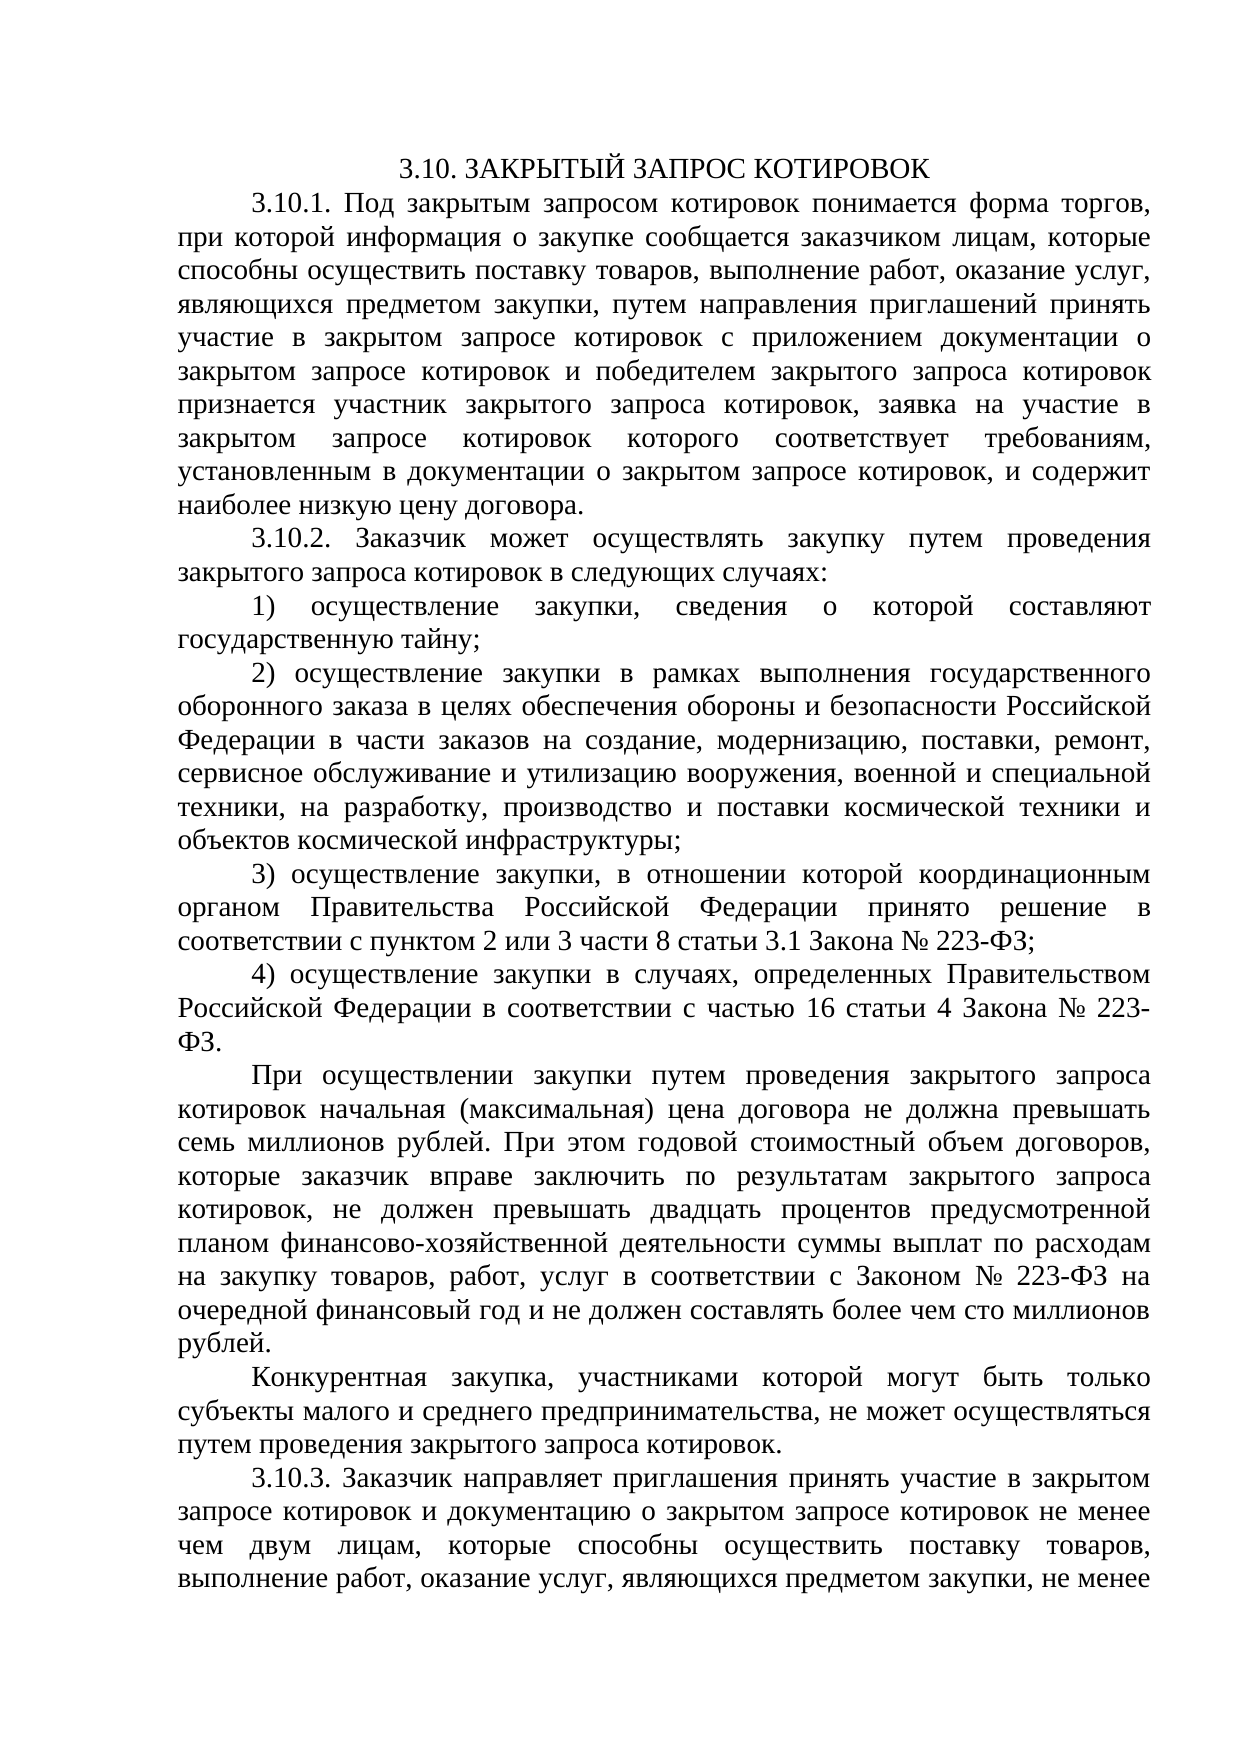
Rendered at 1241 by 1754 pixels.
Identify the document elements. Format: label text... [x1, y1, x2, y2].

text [177, 1460, 1152, 1594]
text 4) осуществление закупки в случаях, определенных Правительством Российской Федерации в соответствии с частью 16 статьи 4 Закона № 223-ФЗ. [177, 957, 1152, 1057]
text 3.10.1. Под закрытым запросом котировок понимается форма торгов, при которой информация о закупке сообщается заказчиком лицам, которые способны осуществить поставку товаров, выполнение работ, оказание услуг, являющихся предметом закупки, путем направления приглашений принять участие в закрытом запросе котировок с приложением документации о закрытом запросе котировок и победителем закрытого запроса котировок признается участник закрытого запроса котировок, заявка на участие в закрытом запросе котировок которого соответствует требованиям, установленным в документации о закрытом запросе котировок, и содержит наиболее низкую цену договора. [177, 185, 1152, 521]
text При осуществлении закупки путем проведения закрытого запроса котировок начальная (максимальная) цена договора не должна превышать семь миллионов рублей. При этом годовой стоимостный объем договоров, которые заказчик вправе заключить по результатам закрытого запроса котировок, не должен превышать двадцать процентов предусмотренной планом финансово-хозяйственной деятельности суммы выплат по расходам на закупку товаров, работ, услуг в соответствии с Законом № 223-ФЗ на очередной финансовый год и не должен составлять более чем сто миллионов рублей. [177, 1057, 1152, 1359]
text 3) осуществление закупки, в отношении которой координационным органом Правительства Российской Федерации принято решение в соответствии с пунктом 2 или 3 части 8 статьи 3.1 Закона № 223-ФЗ; [177, 856, 1152, 957]
text 3.10.2. Заказчик может осуществлять закупку путем проведения закрытого запроса котировок в следующих случаях: [177, 521, 1152, 588]
text 2) осуществление закупки в рамках выполнения государственного оборонного заказа в целях обеспечения обороны и безопасности Российской Федерации в части заказов на создание, модернизацию, поставки, ремонт, сервисное обслуживание и утилизацию вооружения, военной и специальной техники, на разработку, производство и поставки космической техники и объектов космической инфраструктуры; [177, 655, 1152, 856]
text 3.10. ЗАКРЫТЫЙ ЗАПРОС КОТИРОВОК [177, 152, 1152, 185]
text Конкурентная закупка, участниками которой могут быть только субъекты малого и среднего предпринимательства, не может осуществляться путем проведения закрытого запроса котировок. [177, 1359, 1152, 1460]
text 1) осуществление закупки, сведения о которой составляют государственную тайну; [177, 588, 1152, 655]
